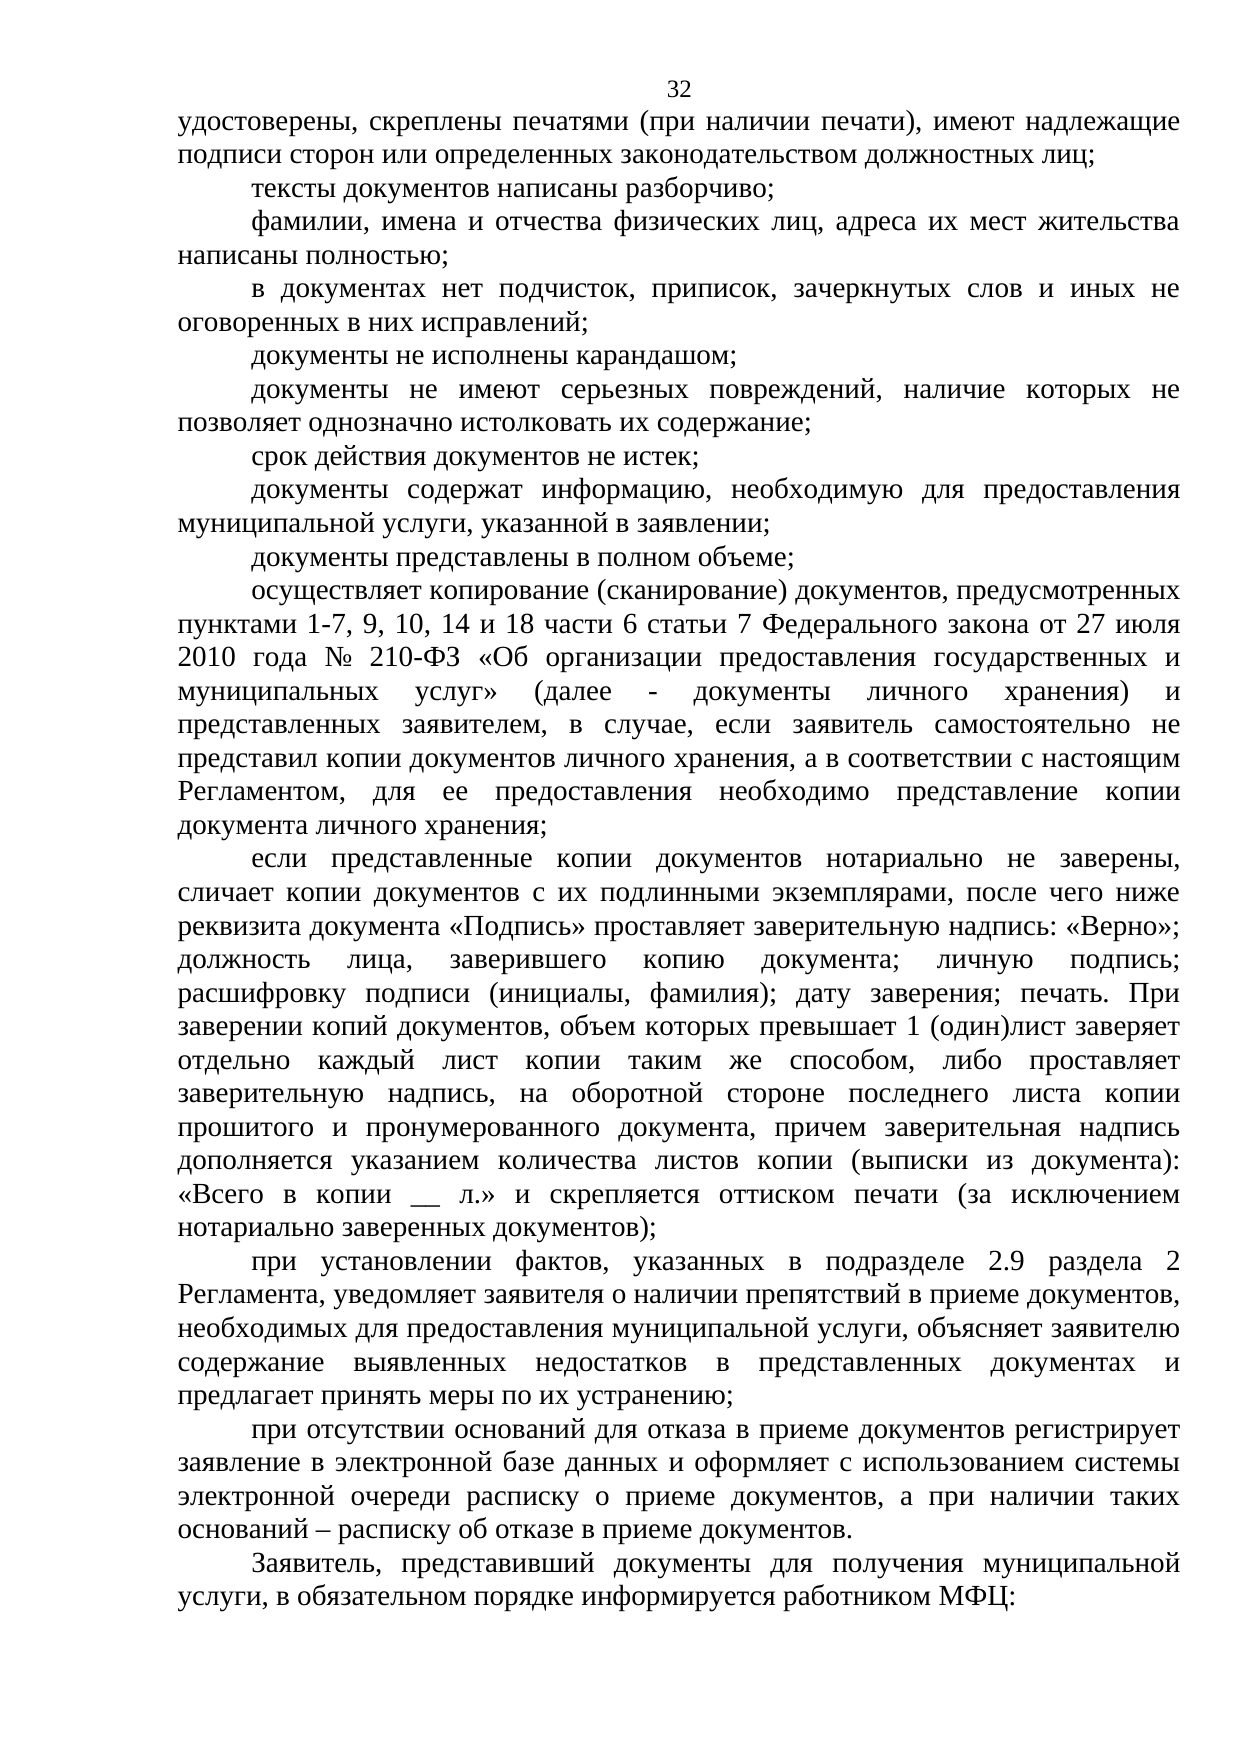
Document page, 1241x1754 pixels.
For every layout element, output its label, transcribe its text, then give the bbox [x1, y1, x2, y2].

text при установлении фактов, указанных в подразделе 2.9 раздела 2 Регламента, уведомляет заявителя о наличии препятствий в приеме документов, необходимых для предоставления муниципальной услуги, объясняет заявителю содержание выявленных недостатков в представленных документах и предлагает принять меры по их устранению; [177, 1243, 1181, 1411]
text если представленные копии документов нотариально не заверены, сличает копии документов с их подлинными экземплярами, после чего ниже реквизита документа «Подпись» проставляет заверительную надпись: «Верно»; должность лица, заверившего копию документа; личную подпись; расшифровку подписи (инициалы, фамилия); дату заверения; печать. При заверении копий документов, объем которых превышает 1 (один)лист заверяет отдельно каждый лист копии таким же способом, либо проставляет заверительную надпись, на оборотной стороне последнего листа копии прошитого и пронумерованного документа, причем заверительная надпись дополняется указанием количества листов копии (выписки из документа): «Всего в копии __ л.» и скрепляется оттиском печати (за исключением нотариально заверенных документов); [177, 841, 1181, 1243]
text осуществляет копирование (сканирование) документов, предусмотренных пунктами 1-7, 9, 10, 14 и 18 части 6 статьи 7 Федерального закона от 27 июля 2010 года № 210-ФЗ «Об организации предоставления государственных и муниципальных услуг» (далее - документы личного хранения) и представленных заявителем, в случае, если заявитель самостоятельно не представил копии документов личного хранения, а в соответствии с настоящим Регламентом, для ее предоставления необходимо представление копии документа личного хранения; [177, 572, 1181, 841]
text документы не исполнены карандашом; [177, 337, 1181, 371]
text тексты документов написаны разборчиво; [177, 170, 1181, 203]
text срок действия документов не истек; [177, 438, 1181, 472]
text в документах нет подчисток, приписок, зачеркнутых слов и иных не оговоренных в них исправлений; [177, 270, 1181, 337]
text документы представлены в полном объеме; [177, 539, 1181, 572]
text документы не имеют серьезных повреждений, наличие которых не позволяет однозначно истолковать их содержание; [177, 371, 1181, 438]
text при отсутствии оснований для отказа в приеме документов регистрирует заявление в электронной базе данных и оформляет с использованием системы электронной очереди расписку о приеме документов, а при наличии таких оснований – расписку об отказе в приеме документов. [177, 1411, 1181, 1545]
text фамилии, имена и отчества физических лиц, адреса их мест жительства написаны полностью; [177, 203, 1181, 270]
text документы содержат информацию, необходимую для предоставления муниципальной услуги, указанной в заявлении; [177, 472, 1181, 539]
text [177, 103, 1181, 170]
text Заявитель, представивший документы для получения муниципальной услуги, в обязательном порядке информируется работником МФЦ: [177, 1545, 1181, 1612]
